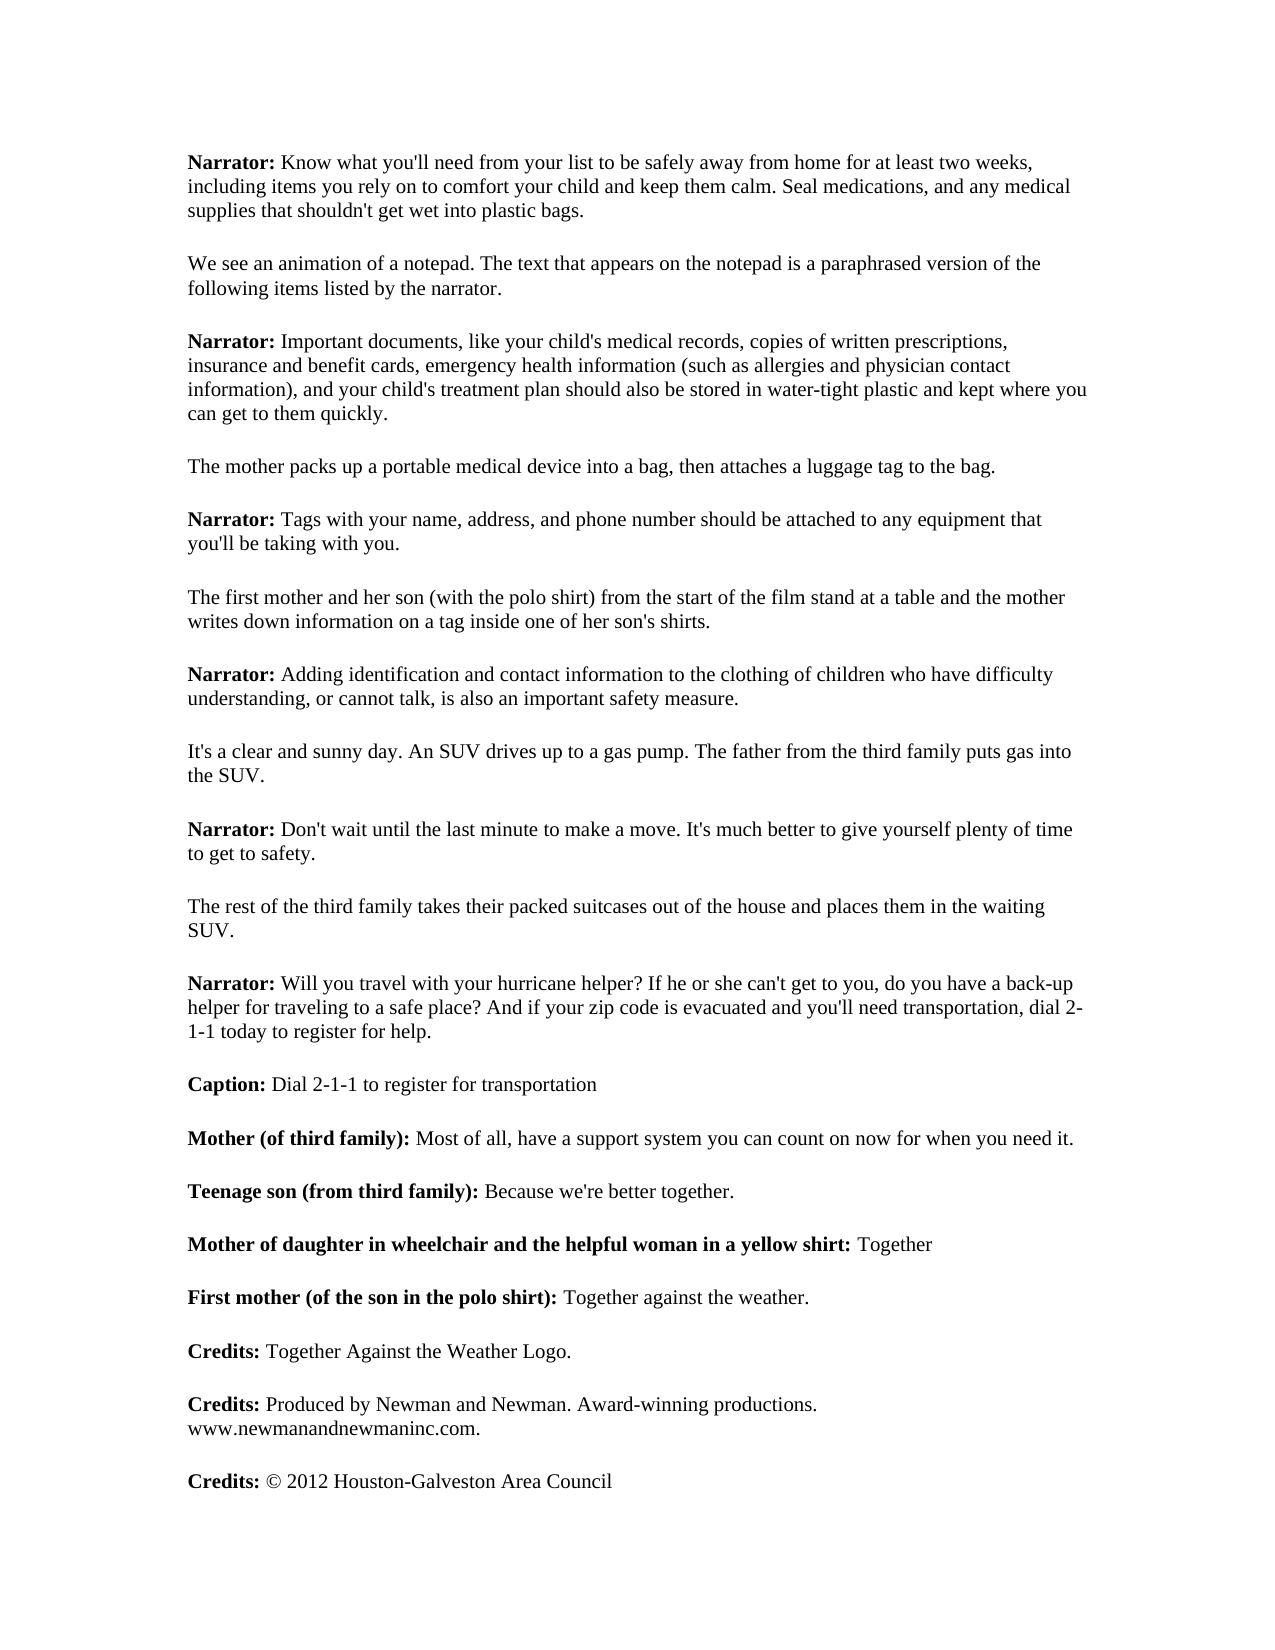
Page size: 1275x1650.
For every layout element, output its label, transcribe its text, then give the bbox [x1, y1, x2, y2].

text Teenage son (from third family): Because we're better together. [187, 1179, 1087, 1203]
text Mother (of third family): Most of all, have a support system you can count on now for when you need it. [187, 1126, 1087, 1150]
text Caption: Dial 2-1-1 to register for transportation [187, 1072, 1087, 1096]
text First mother (of the son in the polo shirt): Together against the weather. [187, 1285, 1087, 1309]
text Credits: Together Against the Weather Logo. [187, 1338, 1087, 1363]
text Narrator: Adding identification and contact information to the clothing of children who have difficulty understanding, or cannot talk, is also an important safety measure. [187, 662, 1087, 710]
text We see an animation of a notepad. The text that appears on the notepad is a paraphrased version of the following items listed by the narrator. [187, 251, 1087, 299]
text Credits: Produced by Newman and Newman. Award-winning productions. www.newmanandnewmaninc.com. [187, 1392, 1087, 1440]
text Narrator: Tags with your name, address, and phone number should be attached to any equipment that you'll be taking with you. [187, 507, 1087, 555]
text Narrator: Know what you'll need from your list to be safely away from home for at least two weeks, including items you rely on to comfort your child and keep them calm. Seal medications, and any medical supplies that shouldn't get wet into plastic bags. [187, 150, 1087, 222]
text Narrator: Important documents, like your child's medical records, copies of written prescriptions, insurance and benefit cards, emergency health information (such as allergies and physician contact information), and your child's treatment plan should also be stored in water-tight plastic and kept where you can get to them quickly. [187, 329, 1087, 425]
text The first mother and her son (with the polo shirt) from the start of the film stand at a table and the mother writes down information on a tag inside one of her son's shirts. [187, 584, 1087, 633]
text Credits: © 2012 Houston-Galveston Area Council [187, 1469, 1087, 1493]
text Narrator: Don't wait until the last minute to make a move. It's much better to give yourself plenty of time to get to safety. [187, 816, 1087, 864]
text Narrator: Will you travel with your hurricane helper? If he or she can't get to you, do you have a back-up helper for traveling to a safe place? And if your zip code is evacuated and you'll need transportation, dial 2-1-1 today to register for help. [187, 971, 1087, 1043]
text The rest of the third family takes their packed suitcases out of the house and places them in the waiting SUV. [187, 894, 1087, 942]
text The mother packs up a portable medical device into a bag, then attaches a luggage tag to the bag. [187, 454, 1087, 478]
text It's a clear and sunny day. An SUV drives up to a gas pump. The father from the third family puts gas into the SUV. [187, 739, 1087, 787]
text Mother of daughter in wheelchair and the helpful woman in a yellow shirt: Together [187, 1232, 1087, 1256]
